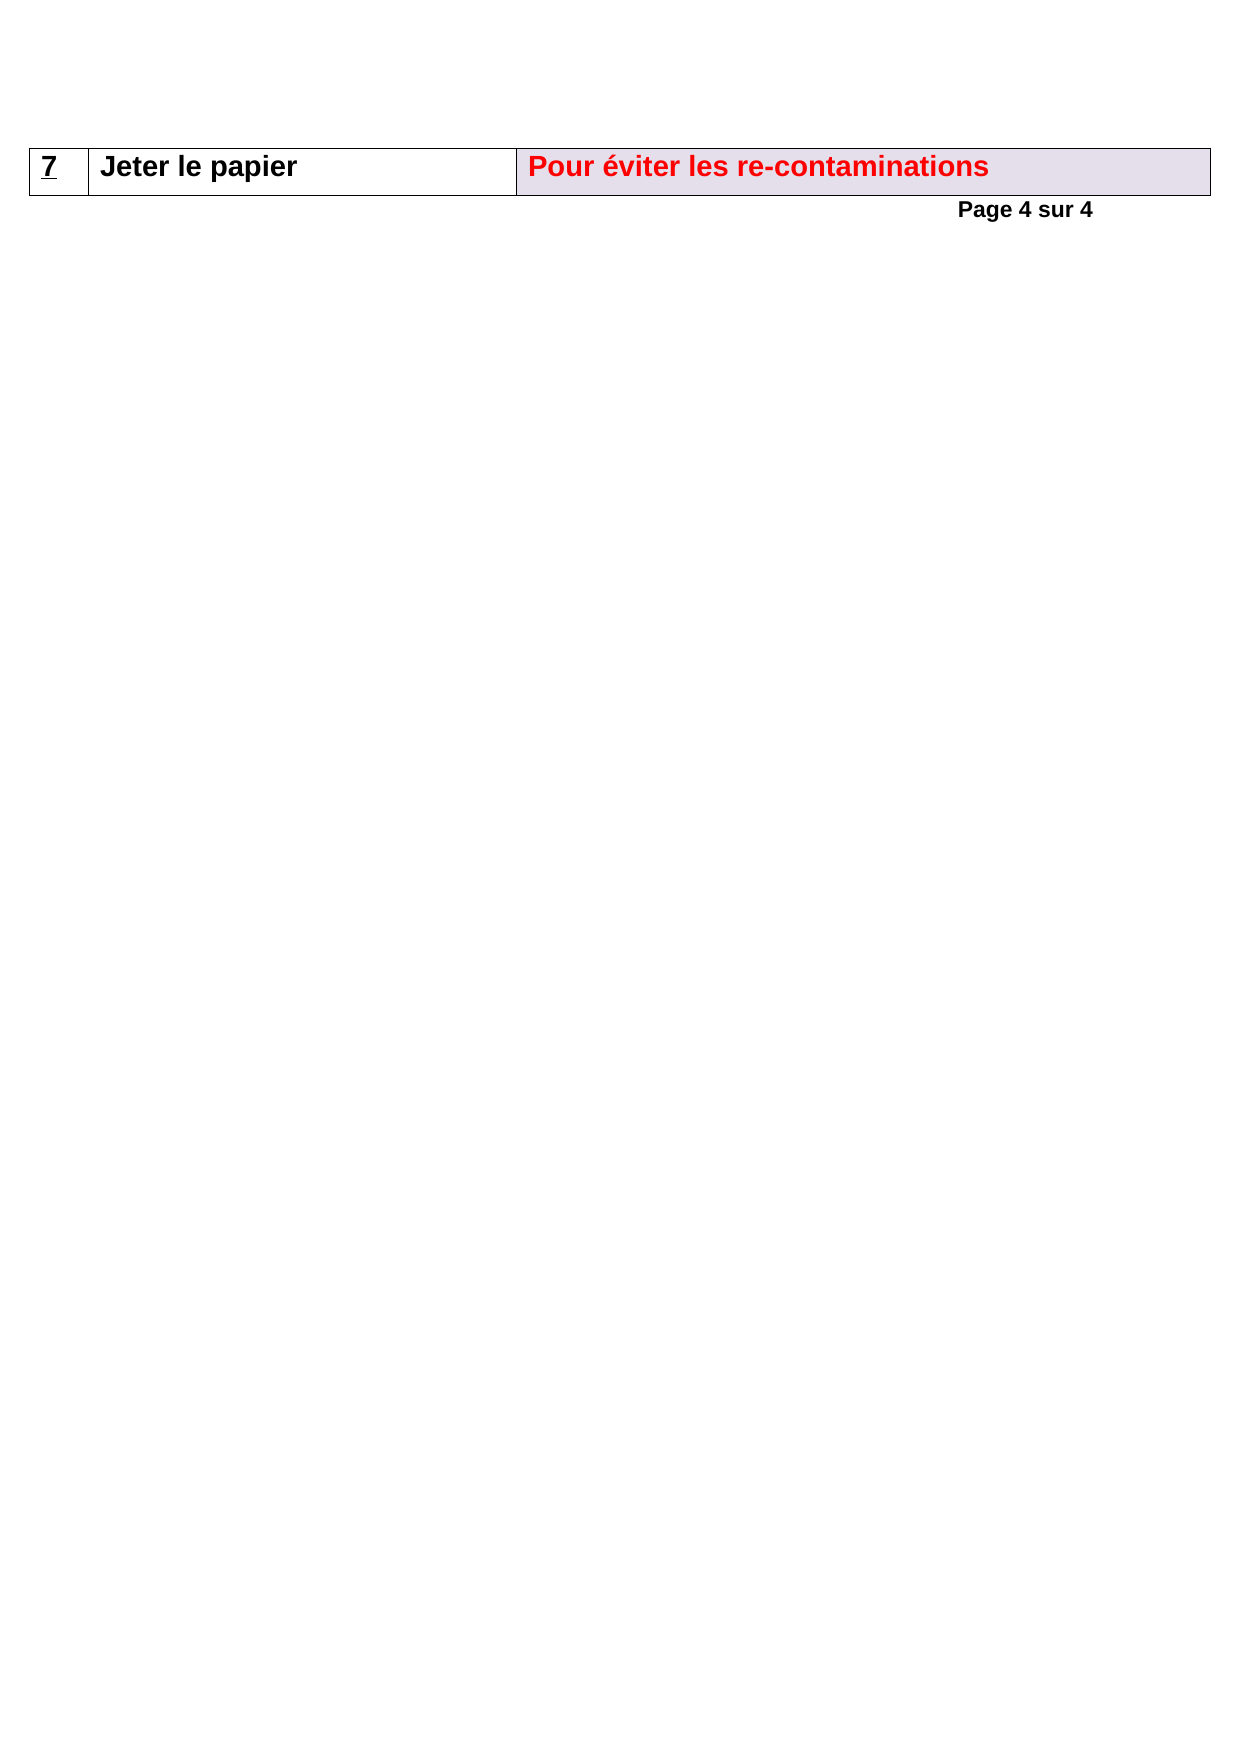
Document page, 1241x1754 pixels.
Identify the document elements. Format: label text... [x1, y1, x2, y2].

table_cell Jeter le papier [89, 149, 516, 195]
list Page 4 sur 4 [223, 196, 1093, 223]
table_cell Pour éviter les re-contaminations [517, 149, 1210, 195]
table_cell 7 [30, 149, 88, 195]
